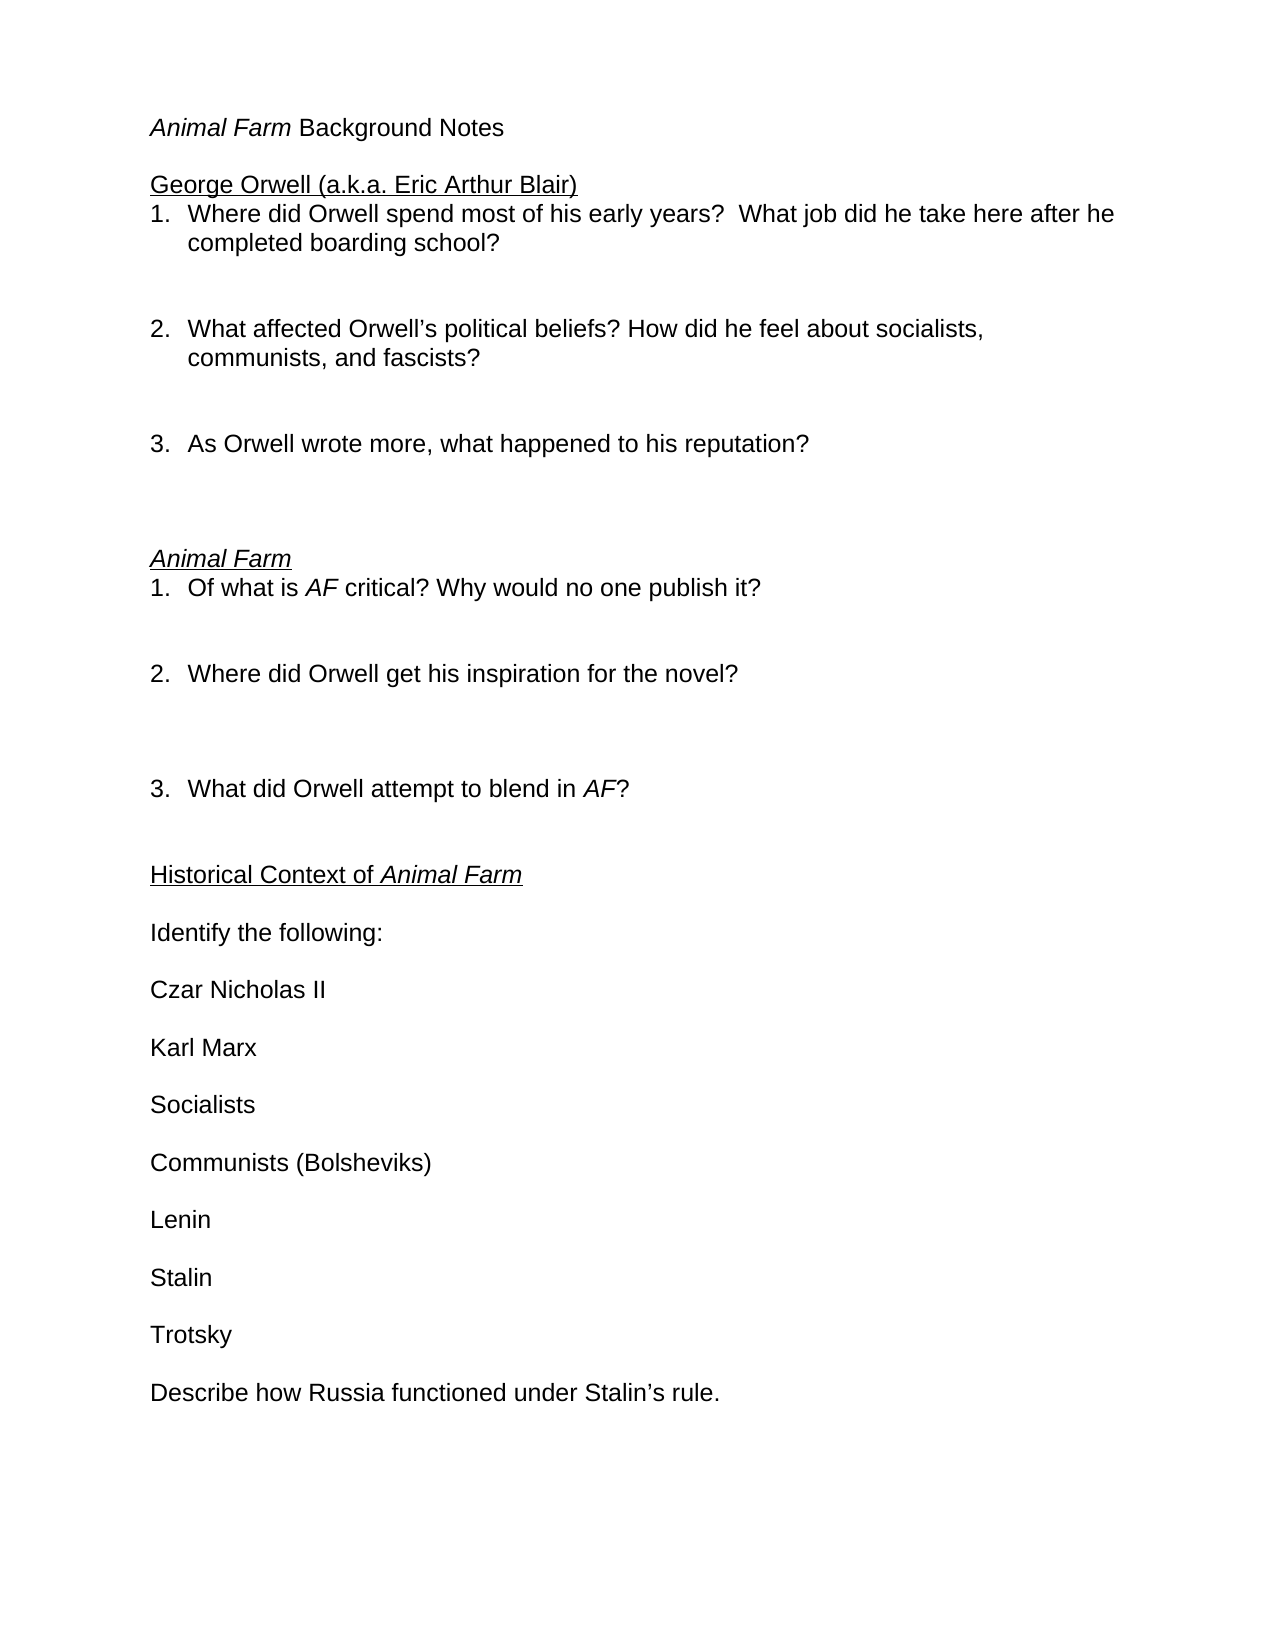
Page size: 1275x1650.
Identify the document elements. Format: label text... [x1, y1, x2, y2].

text Karl Marx [150, 1032, 1125, 1061]
text Trotsky [150, 1320, 1125, 1349]
text Historical Context of Animal Farm [150, 860, 1125, 889]
list Where did Orwell spend most of his early years? What job did he take here after he completed boarding school? [150, 199, 1125, 256]
list What affected Orwell’s political beliefs? How did he feel about socialists, communists, and fascists? [150, 314, 1125, 371]
text Czar Nicholas II [150, 975, 1125, 1004]
text Socialists [150, 1090, 1125, 1119]
text Stalin [150, 1262, 1125, 1291]
subtitle Animal Farm [150, 544, 1125, 572]
list Where did Orwell get his inspiration for the novel? [150, 659, 1125, 687]
list What did Orwell attempt to blend in AF? [150, 774, 1125, 802]
text Communists (Bolsheviks) [150, 1147, 1125, 1176]
list As Orwell wrote more, what happened to his reputation? [150, 429, 1125, 457]
text Describe how functioned under Stalin’s rule. [150, 1377, 1125, 1406]
text Identify the following: [150, 917, 1125, 946]
text George Orwell (a.k.a. Eric Arthur Blair) [150, 170, 1125, 199]
text Lenin [150, 1205, 1125, 1234]
text Animal Farm Background Notes [150, 112, 1125, 141]
list Of what is AF critical? Why would no one publish it? [150, 572, 1125, 601]
